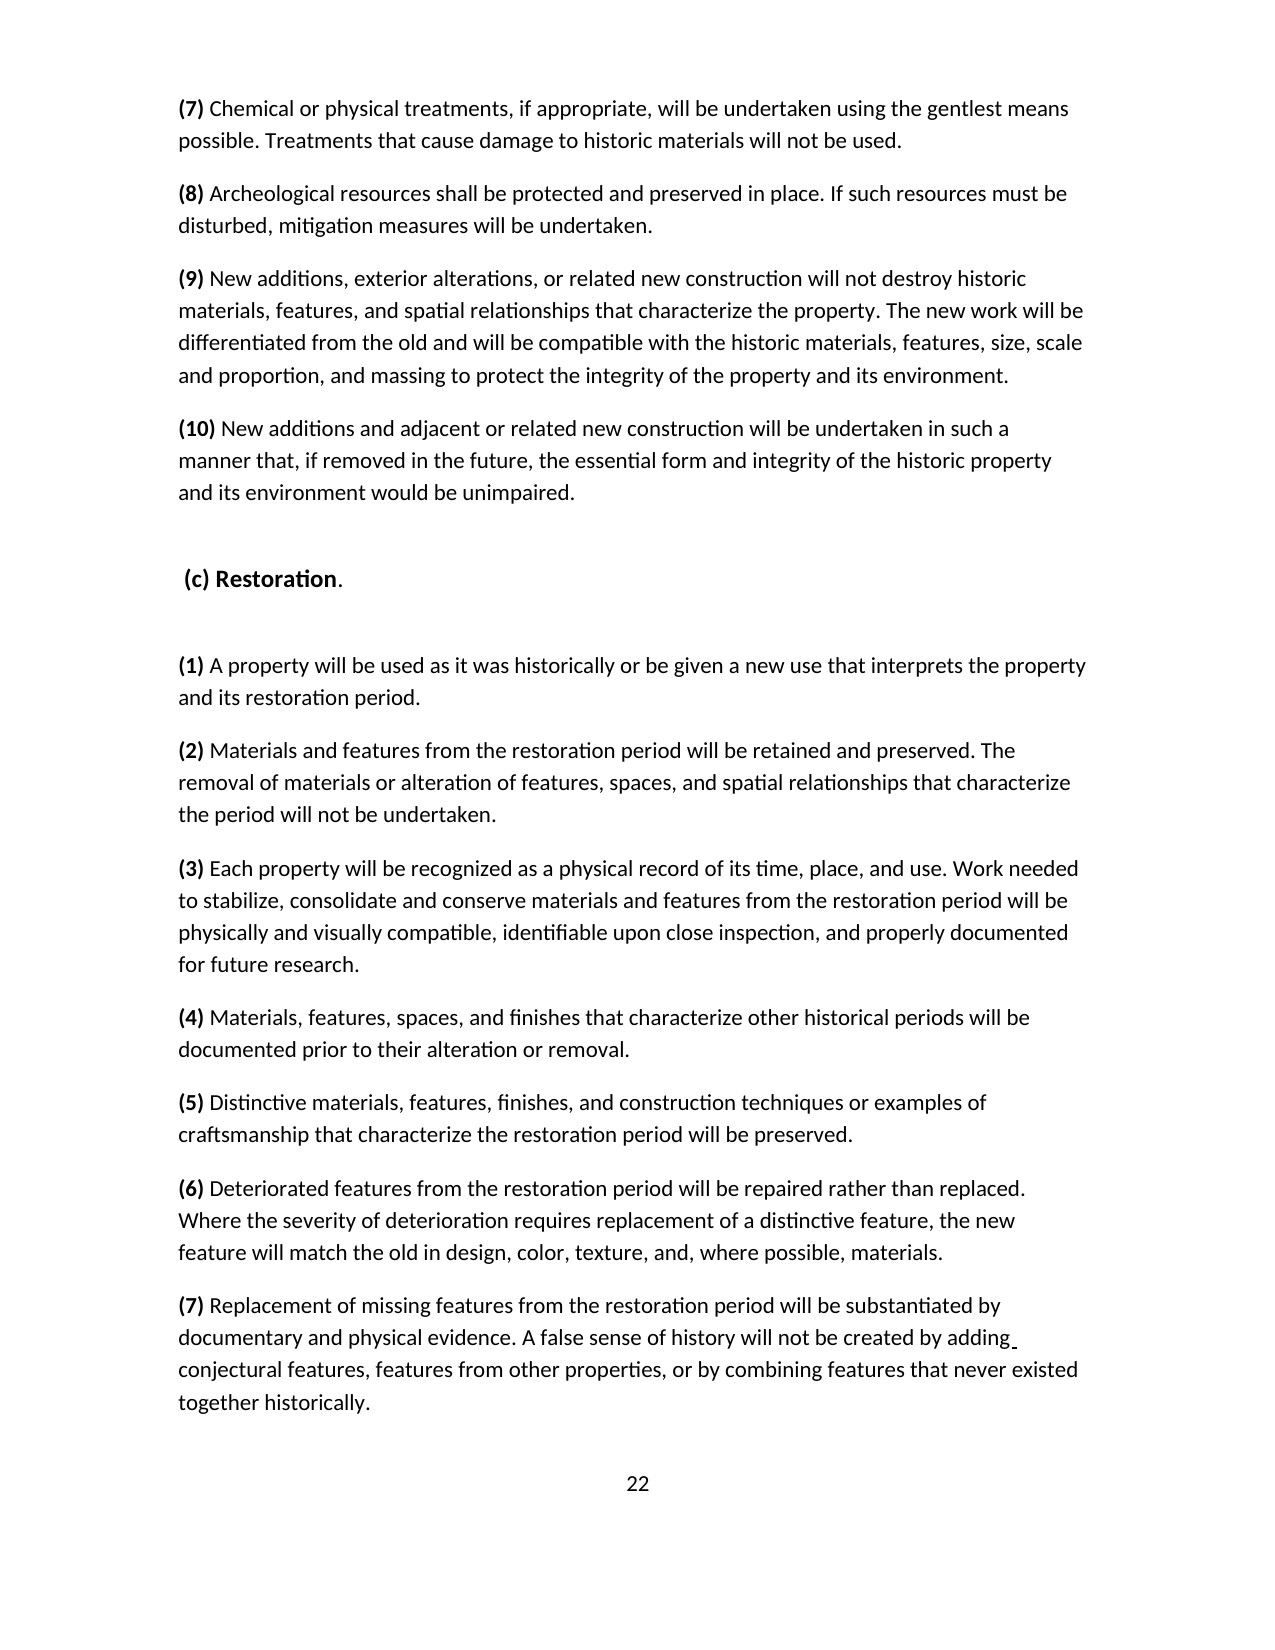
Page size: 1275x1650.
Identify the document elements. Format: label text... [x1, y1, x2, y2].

text (2) Materials and features from the restoration period will be retained and preserved. The removal of materials or alteration of features, spaces, and spatial relationships that characterize the period will not be undertaken. [178, 736, 1087, 829]
text (c) Restoration. [178, 563, 1087, 626]
text (9) New additions, exterior alterations, or related new construction will not destroy historic materials, features, and spatial relationships that characterize the property. The new work will be differentiated from the old and will be compatible with the historic materials, features, size, scale and proportion, and massing to protect the integrity of the property and its environment. [178, 264, 1087, 389]
text (8) Archeological resources shall be protected and preserved in place. If such resources must be disturbed, mitigation measures will be undertaken. [178, 179, 1087, 239]
text (3) Each property will be recognized as a physical record of its time, place, and use. Work needed to stabilize, consolidate and conserve materials and features from the restoration period will be physically and visually compatible, identifiable upon close inspection, and properly documented for future research. [178, 854, 1087, 978]
text (5) Distinctive materials, features, finishes, and construction techniques or examples of craftsmanship that characterize the restoration period will be preserved. [178, 1088, 1087, 1149]
text (7) Chemical or physical treatments, if appropriate, will be undertaken using the gentlest means possible. Treatments that cause damage to historic materials will not be used. [178, 94, 1087, 154]
text (1) A property will be used as it was historically or be given a new use that interprets the property and its restoration period. [178, 651, 1087, 711]
text (10) New additions and adjacent or related new construction will be undertaken in such a manner that, if removed in the future, the essential form and integrity of the historic property and its environment would be unimpaired. [178, 414, 1087, 538]
text (6) Deteriorated features from the restoration period will be repaired rather than replaced. Where the severity of deterioration requires replacement of a distinctive feature, the new feature will match the old in design, color, texture, and, where possible, materials. [178, 1174, 1087, 1266]
text (4) Materials, features, spaces, and finishes that characterize other historical periods will be documented prior to their alteration or removal. [178, 1003, 1087, 1063]
text (7) Replacement of missing features from the restoration period will be substantiated by documentary and physical evidence. A false sense of history will not be created by adding conjectural features, features from other properties, or by combining features that never existed together historically. [178, 1291, 1087, 1416]
